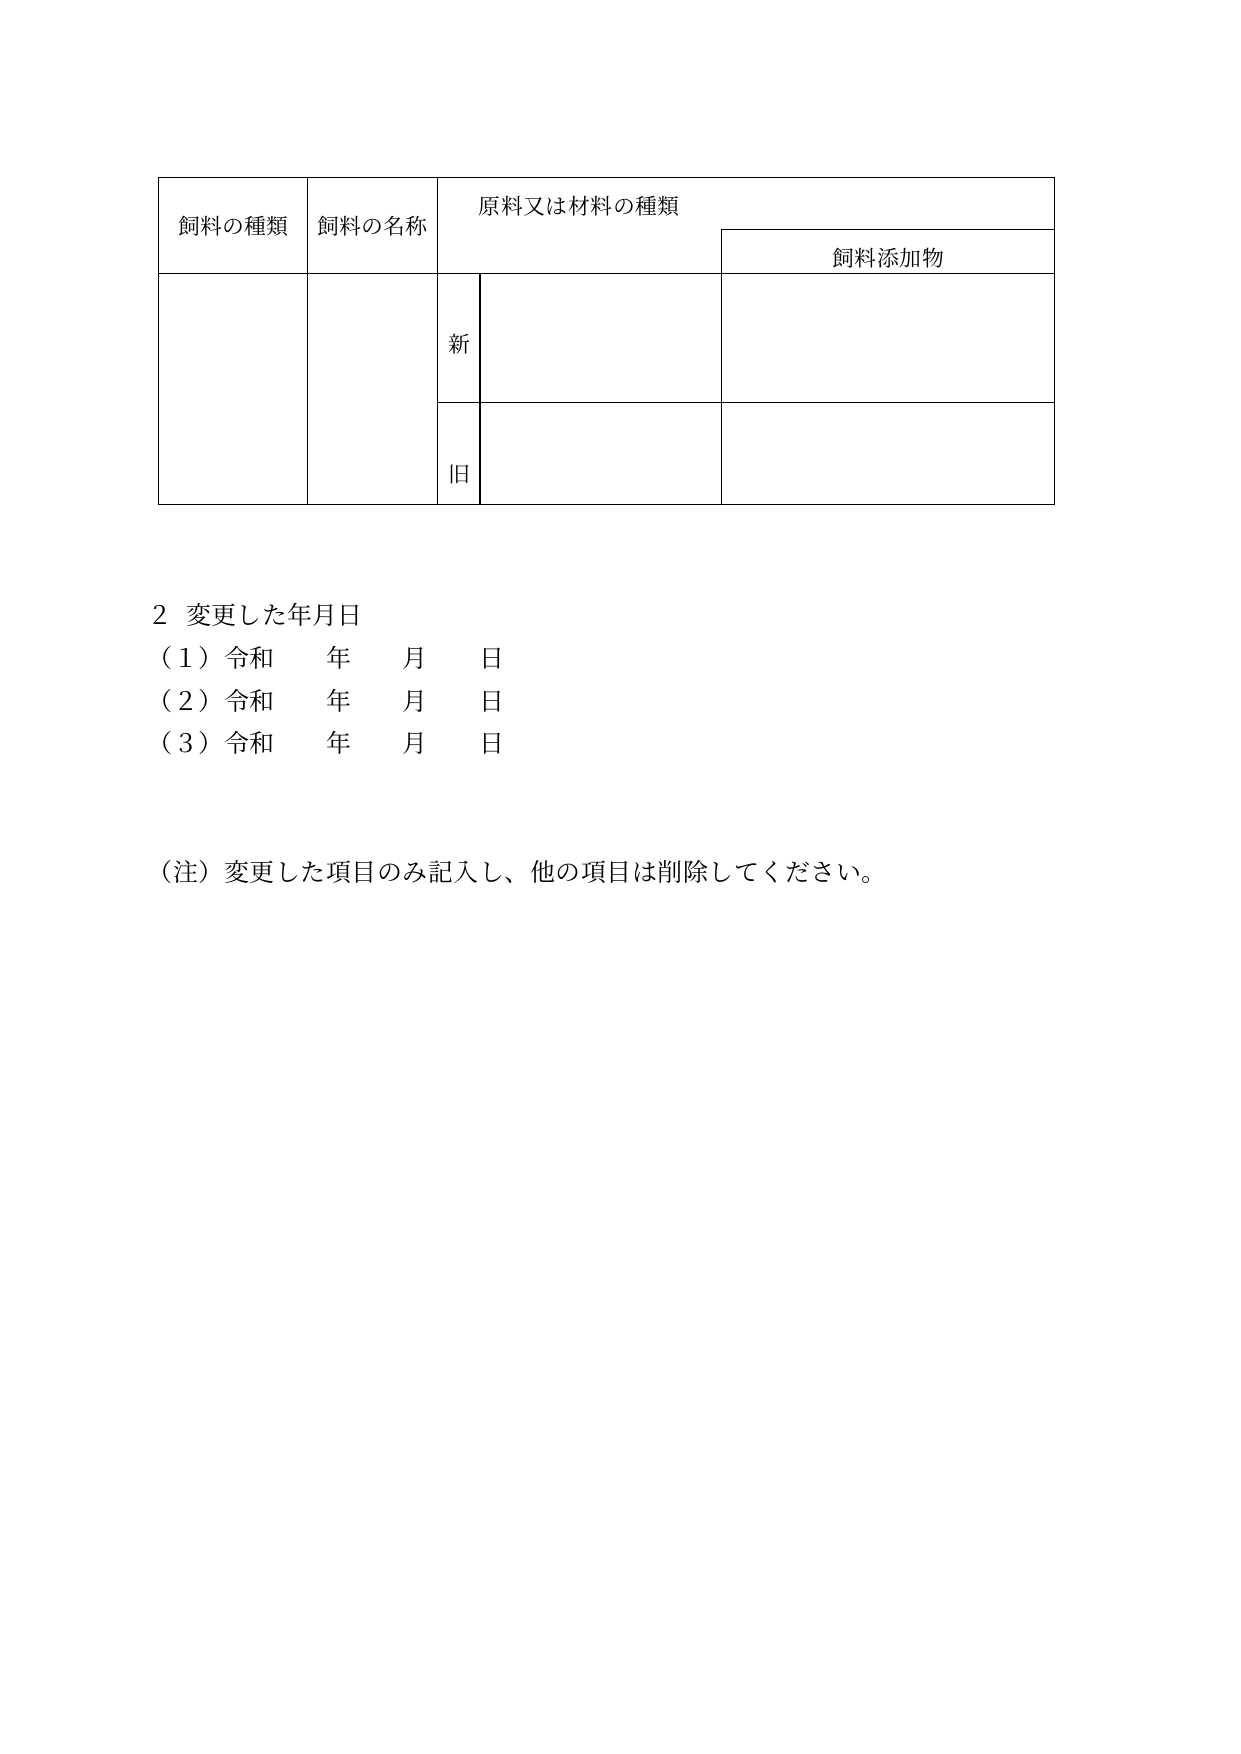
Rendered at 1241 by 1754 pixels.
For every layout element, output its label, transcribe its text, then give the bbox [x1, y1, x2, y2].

table_cell [722, 403, 1054, 503]
table_cell 新 [438, 274, 479, 402]
text ２ 変更した年月日 [148, 590, 1096, 633]
table_header 飼料の種類 [159, 178, 307, 272]
text （１）令和 年 月 日 [148, 633, 1096, 676]
table_cell [481, 403, 721, 503]
table_cell [308, 274, 437, 503]
text （３）令和 年 月 日 [148, 718, 1096, 761]
table_cell 旧 [438, 403, 479, 503]
text （注）変更した項目のみ記入し、他の項目は削除してください。 [148, 847, 1096, 890]
table_header [721, 178, 1054, 228]
table_header 飼料の名称 [308, 178, 437, 272]
table_header 原料又は材料の種類 [438, 178, 721, 272]
table_cell [481, 274, 721, 402]
text （２）令和 年 月 日 [148, 676, 1096, 718]
table_cell [159, 274, 307, 503]
table_cell 飼料添加物 [722, 230, 1054, 272]
table_cell [722, 274, 1054, 402]
